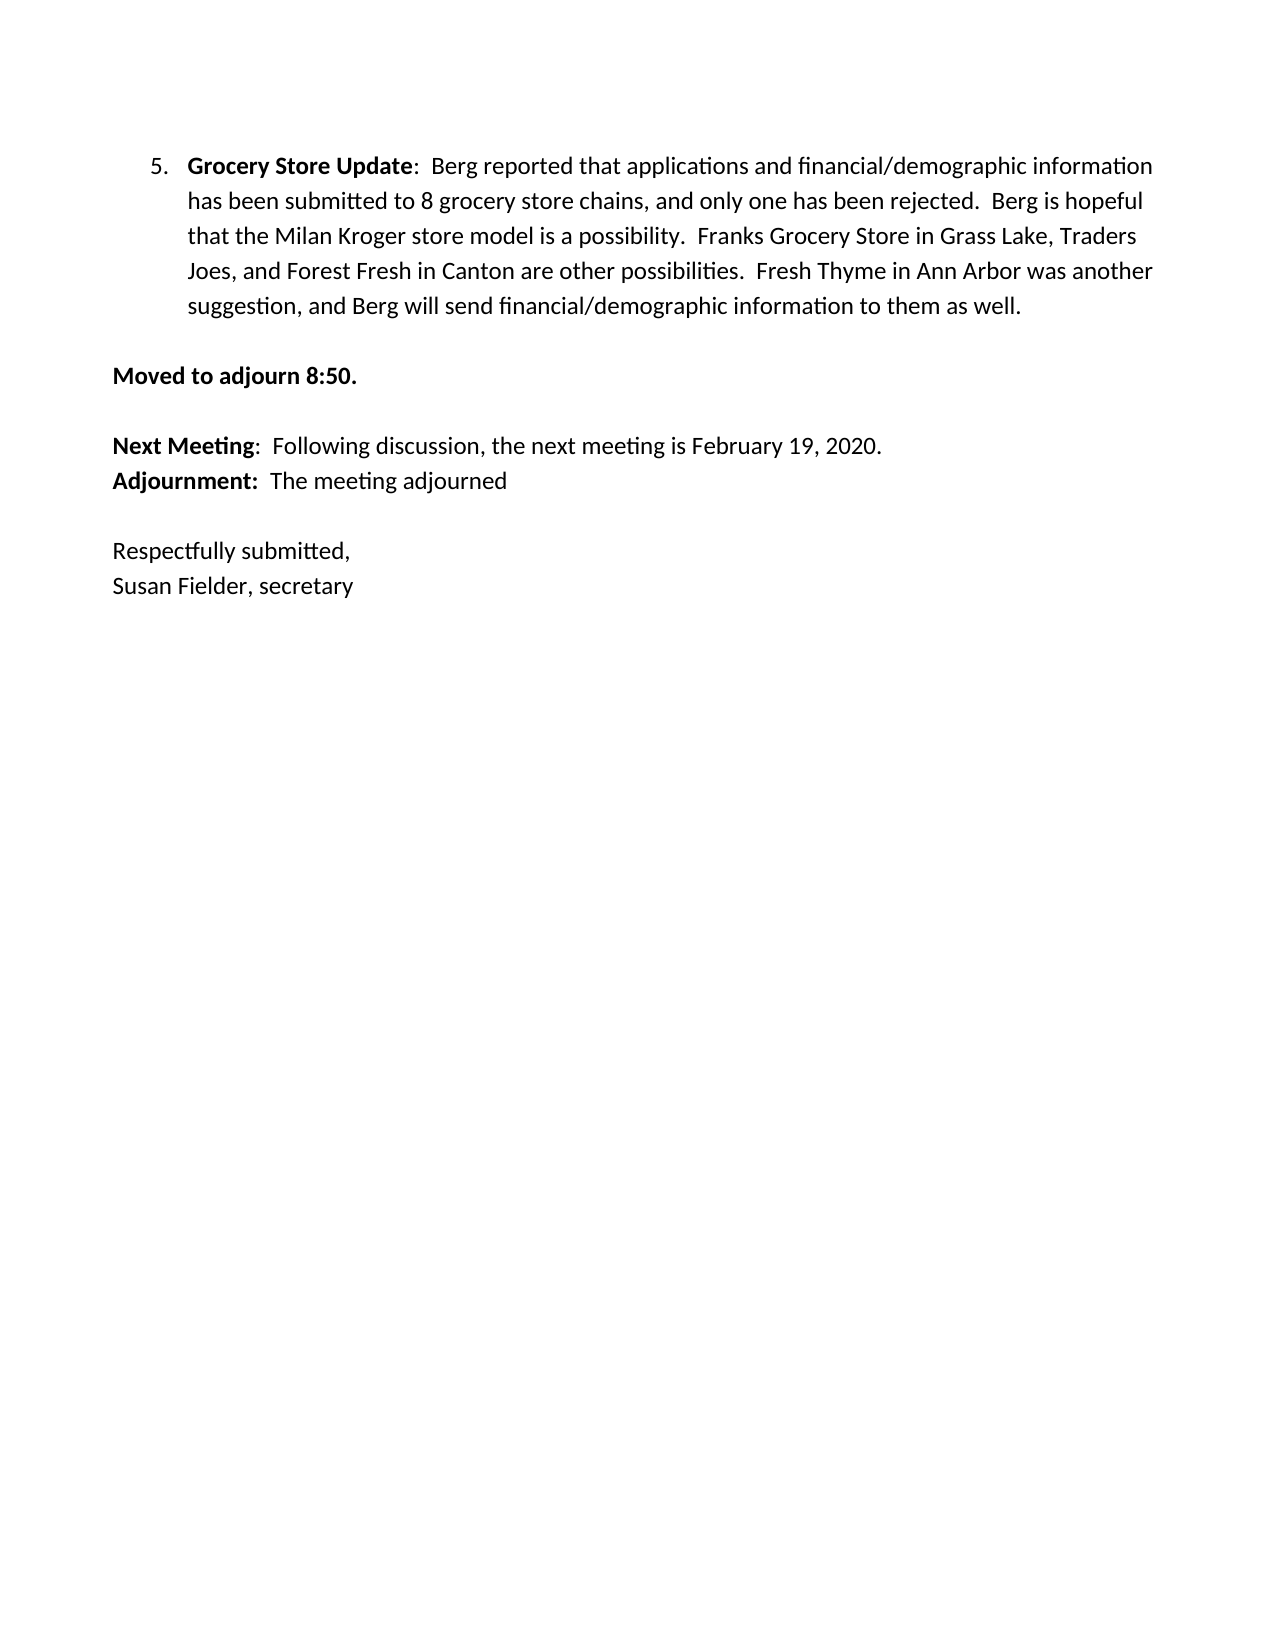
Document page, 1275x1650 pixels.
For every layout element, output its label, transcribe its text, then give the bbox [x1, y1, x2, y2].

text Next Meeting: Following discussion, the next meeting is February 19, 2020. [112, 430, 1162, 461]
list Grocery Store Update: Berg reported that applications and financial/demographic information has been submitted to 8 grocery store chains, and only one has been rejected. Berg is hopeful that the Milan Kroger store model is a possibility. Franks Grocery Store in Grass Lake, Traders Joes, and Forest Fresh in Canton are other possibilities. Fresh Thyme in Ann Arbor was another suggestion, and Berg will send financial/demographic information to them as well. [150, 150, 1162, 321]
text Respectfully submitted, [112, 535, 1162, 566]
text Moved to adjourn 8:50. [112, 360, 1162, 391]
text Adjournment: The meeting adjourned [112, 465, 1162, 496]
text Susan Fielder, secretary [112, 570, 1162, 601]
